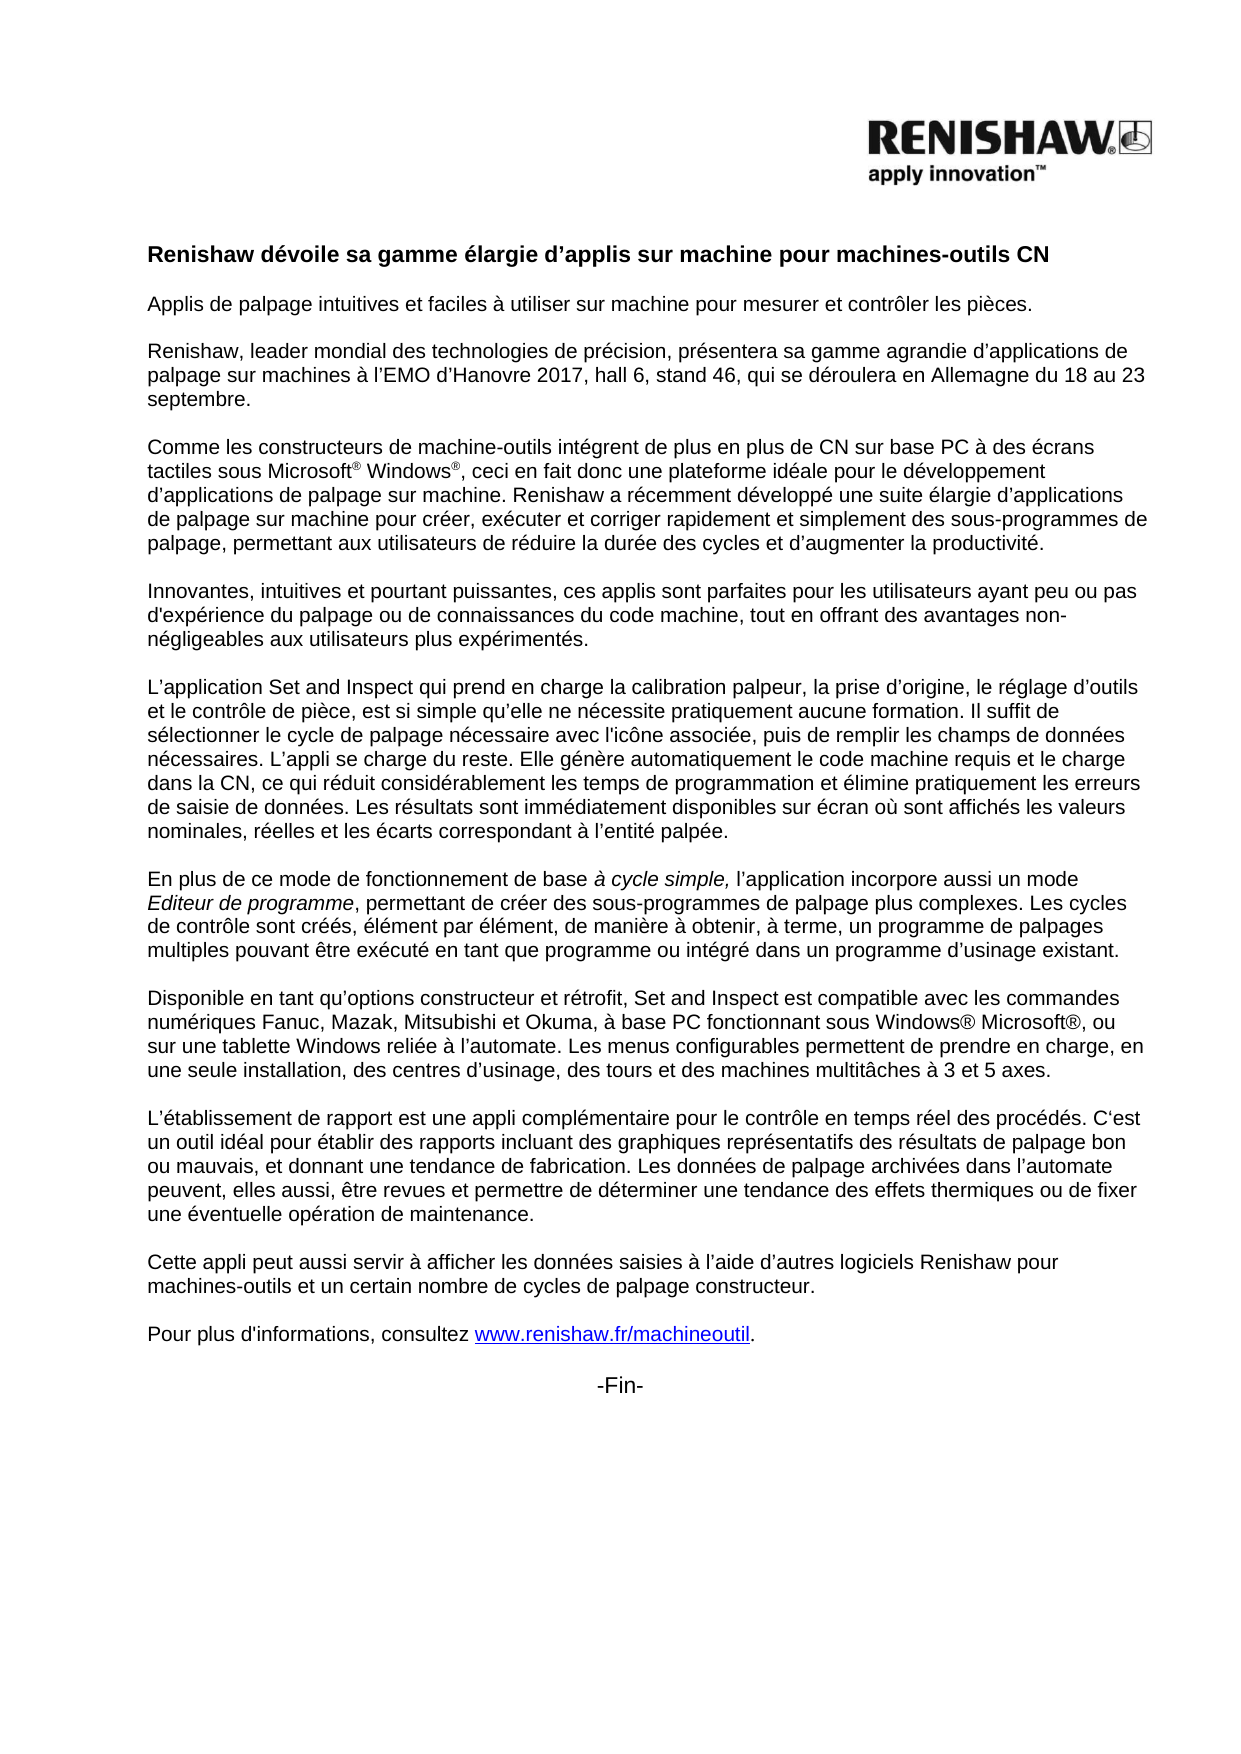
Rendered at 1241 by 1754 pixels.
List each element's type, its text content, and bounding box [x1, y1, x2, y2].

text Applis de palpage intuitives et faciles à utiliser sur machine pour mesurer et contrôler les pièces. [147, 291, 1151, 315]
text Renishaw, leader mondial des technologies de précision, présentera sa gamme agrandie d’applications de palpage sur machines à l’EMO d’Hanovre 2017, hall 6, stand 46, qui se déroulera en Allemagne du 18 au 23 septembre. [147, 339, 1151, 411]
text Renishaw dévoile sa gamme élargie d’applis sur machine pour machines-outils CN [147, 241, 1151, 267]
text En plus de ce mode de fonctionnement de base à cycle simple, l’application incorpore aussi un mode Editeur de programme, permettant de créer des sous-programmes de palpage plus complexes. Les cycles de contrôle sont créés, élément par élément, de manière à obtenir, à terme, un programme de palpages multiples pouvant être exécuté en tant que programme ou intégré dans un programme d’usinage existant. [147, 866, 1151, 962]
text Innovantes, intuitives et pourtant puissantes, ces applis sont parfaites pour les utilisateurs ayant peu ou pas d'expérience du palpage ou de connaissances du code machine, tout en offrant des avantages non-négligeables aux utilisateurs plus expérimentés. [147, 579, 1151, 651]
picture [837, 87, 1183, 218]
text Disponible en tant qu’options constructeur et rétrofit, Set and Inspect est compatible avec les commandes numériques Fanuc, Mazak, Mitsubishi et Okuma, à base PC fonctionnant sous Windows® Microsoft®, ou sur une tablette Windows reliée à l’automate. Les menus configurables permettent de prendre en charge, en une seule installation, des centres d’usinage, des tours et des machines multitâches à 3 et 5 axes. [147, 986, 1151, 1082]
text L’établissement de rapport est une appli complémentaire pour le contrôle en temps réel des procédés. C‘est un outil idéal pour établir des rapports incluant des graphiques représentatifs des résultats de palpage bon ou mauvais, et donnant une tendance de fabrication. Les données de palpage archivées dans l’automate peuvent, elles aussi, être revues et permettre de déterminer une tendance des effets thermiques ou de fixer une éventuelle opération de maintenance. [147, 1106, 1151, 1226]
text L’application Set and Inspect qui prend en charge la calibration palpeur, la prise d’origine, le réglage d’outils et le contrôle de pièce, est si simple qu’elle ne nécessite pratiquement aucune formation. Il suffit de sélectionner le cycle de palpage nécessaire avec l'icône associée, puis de remplir les champs de données nécessaires. L’appli se charge du reste. Elle génère automatiquement le code machine requis et le charge dans la CN, ce qui réduit considérablement les temps de programmation et élimine pratiquement les erreurs de saisie de données. Les résultats sont immédiatement disponibles sur écran où sont affichés les valeurs nominales, réelles et les écarts correspondant à l’entité palpée. [147, 675, 1151, 842]
text -Fin- [147, 1372, 1093, 1398]
text Comme les constructeurs de machine-outils intégrent de plus en plus de CN sur base PC à des écrans tactiles sous Microsoft® Windows®, ceci en fait donc une plateforme idéale pour le développement d’applications de palpage sur machine. Renishaw a récemment développé une suite élargie d’applications de palpage sur machine pour créer, exécuter et corriger rapidement et simplement des sous-programmes de palpage, permettant aux utilisateurs de réduire la durée des cycles et d’augmenter la productivité. [147, 435, 1151, 555]
text Pour plus d'informations, consultez www.renishaw.fr/machineoutil. [147, 1322, 1151, 1346]
text Cette appli peut aussi servir à afficher les données saisies à l’aide d’autres logiciels Renishaw pour machines-outils et un certain nombre de cycles de palpage constructeur. [147, 1250, 1151, 1298]
